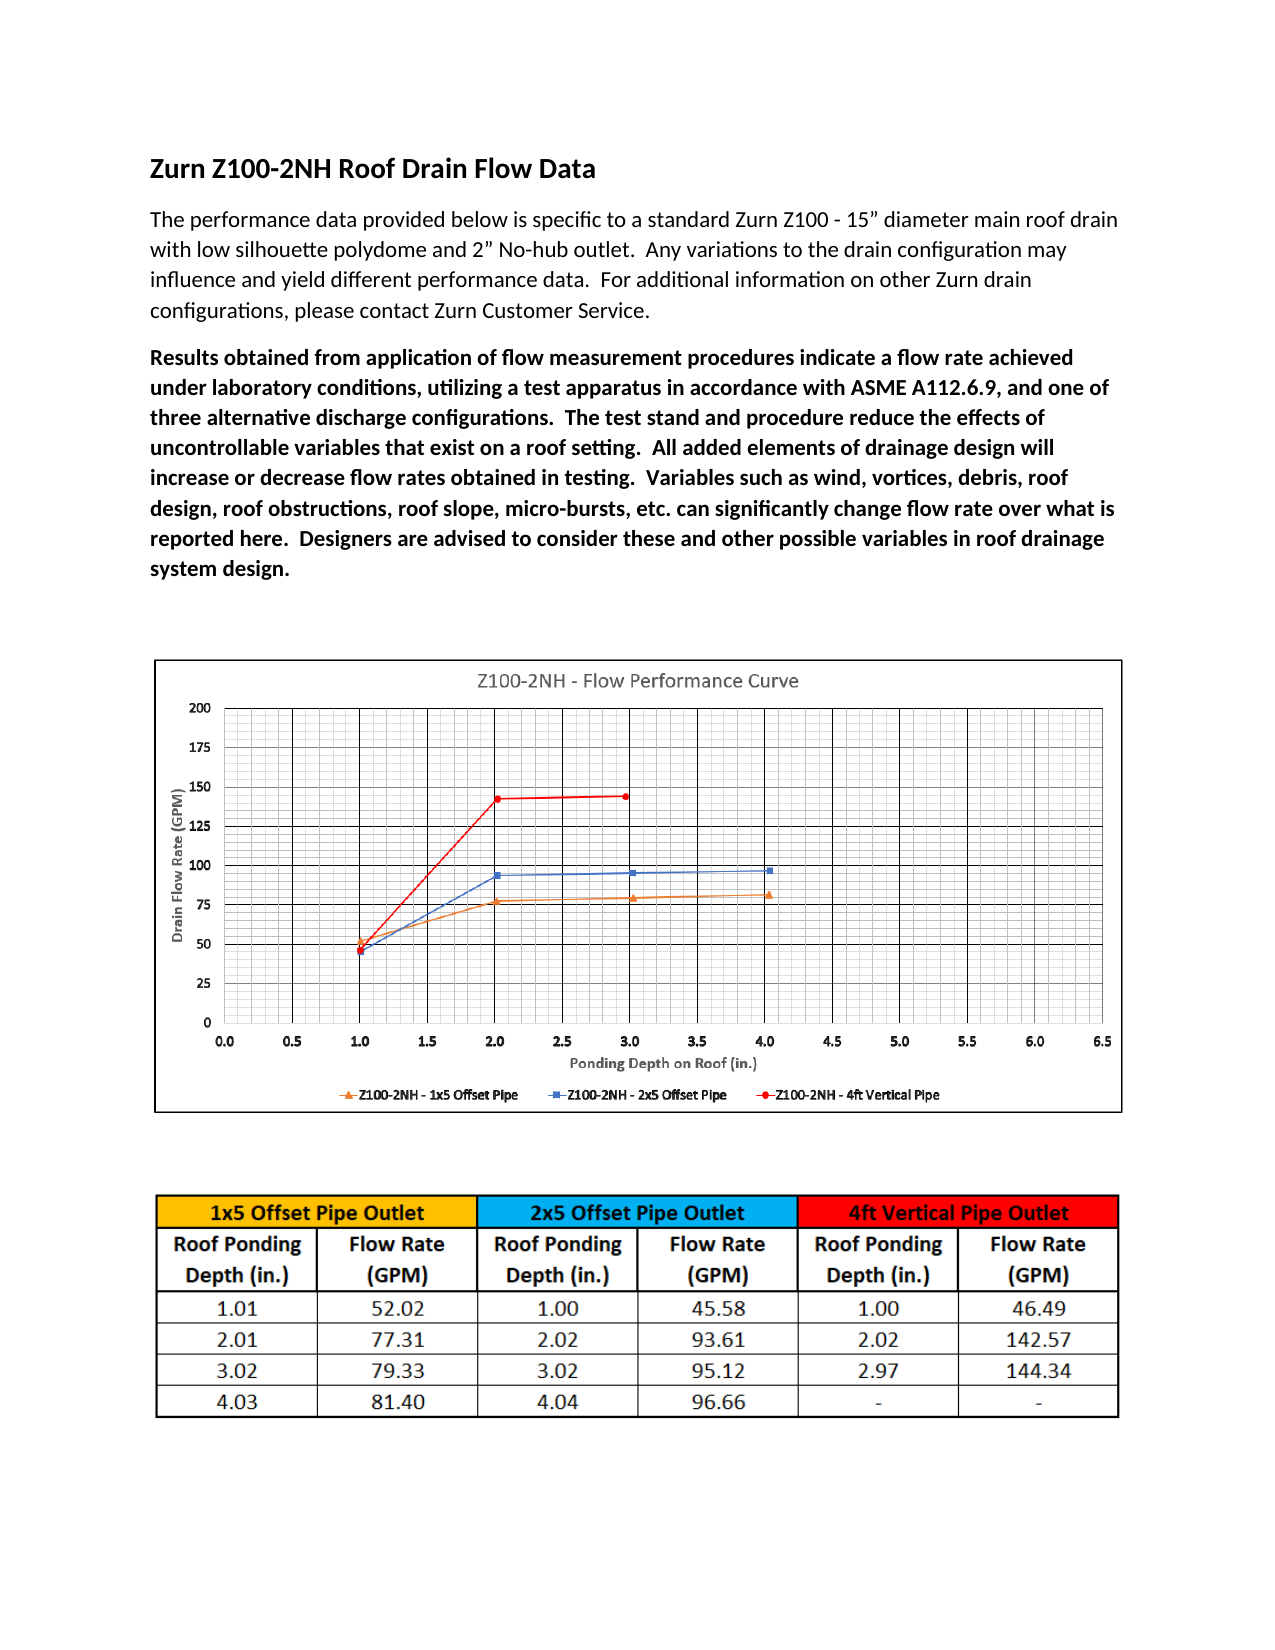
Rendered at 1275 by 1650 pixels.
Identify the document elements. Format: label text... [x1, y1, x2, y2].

text Results obtained from application of flow measurement procedures indicate a flow rate achieved under laboratory conditions, utilizing a test apparatus in accordance with ASME A112.6.9, and one of three alternative discharge configurations. The test stand and procedure reduce the effects of uncontrollable variables that exist on a roof setting. All added elements of drainage design will increase or decrease flow rates obtained in testing. Variables such as wind, vortices, debris, roof design, roof obstructions, roof slope, micro-bursts, etc. can significantly change flow rate over what is reported here. Designers are advised to consider these and other possible variables in roof drainage system design. [150, 343, 1125, 582]
picture [150, 1190, 1125, 1427]
picture [150, 656, 1125, 1116]
text Zurn Z100-2NH Roof Drain Flow Data [150, 150, 1125, 186]
text The performance data provided below is specific to a standard Zurn Z100 - 15” diameter main roof drain with low silhouette polydome and 2” No-hub outlet. Any variations to the drain configuration may influence and yield different performance data. For additional information on other Zurn drain configurations, please contact Zurn Customer Service. [150, 205, 1125, 324]
